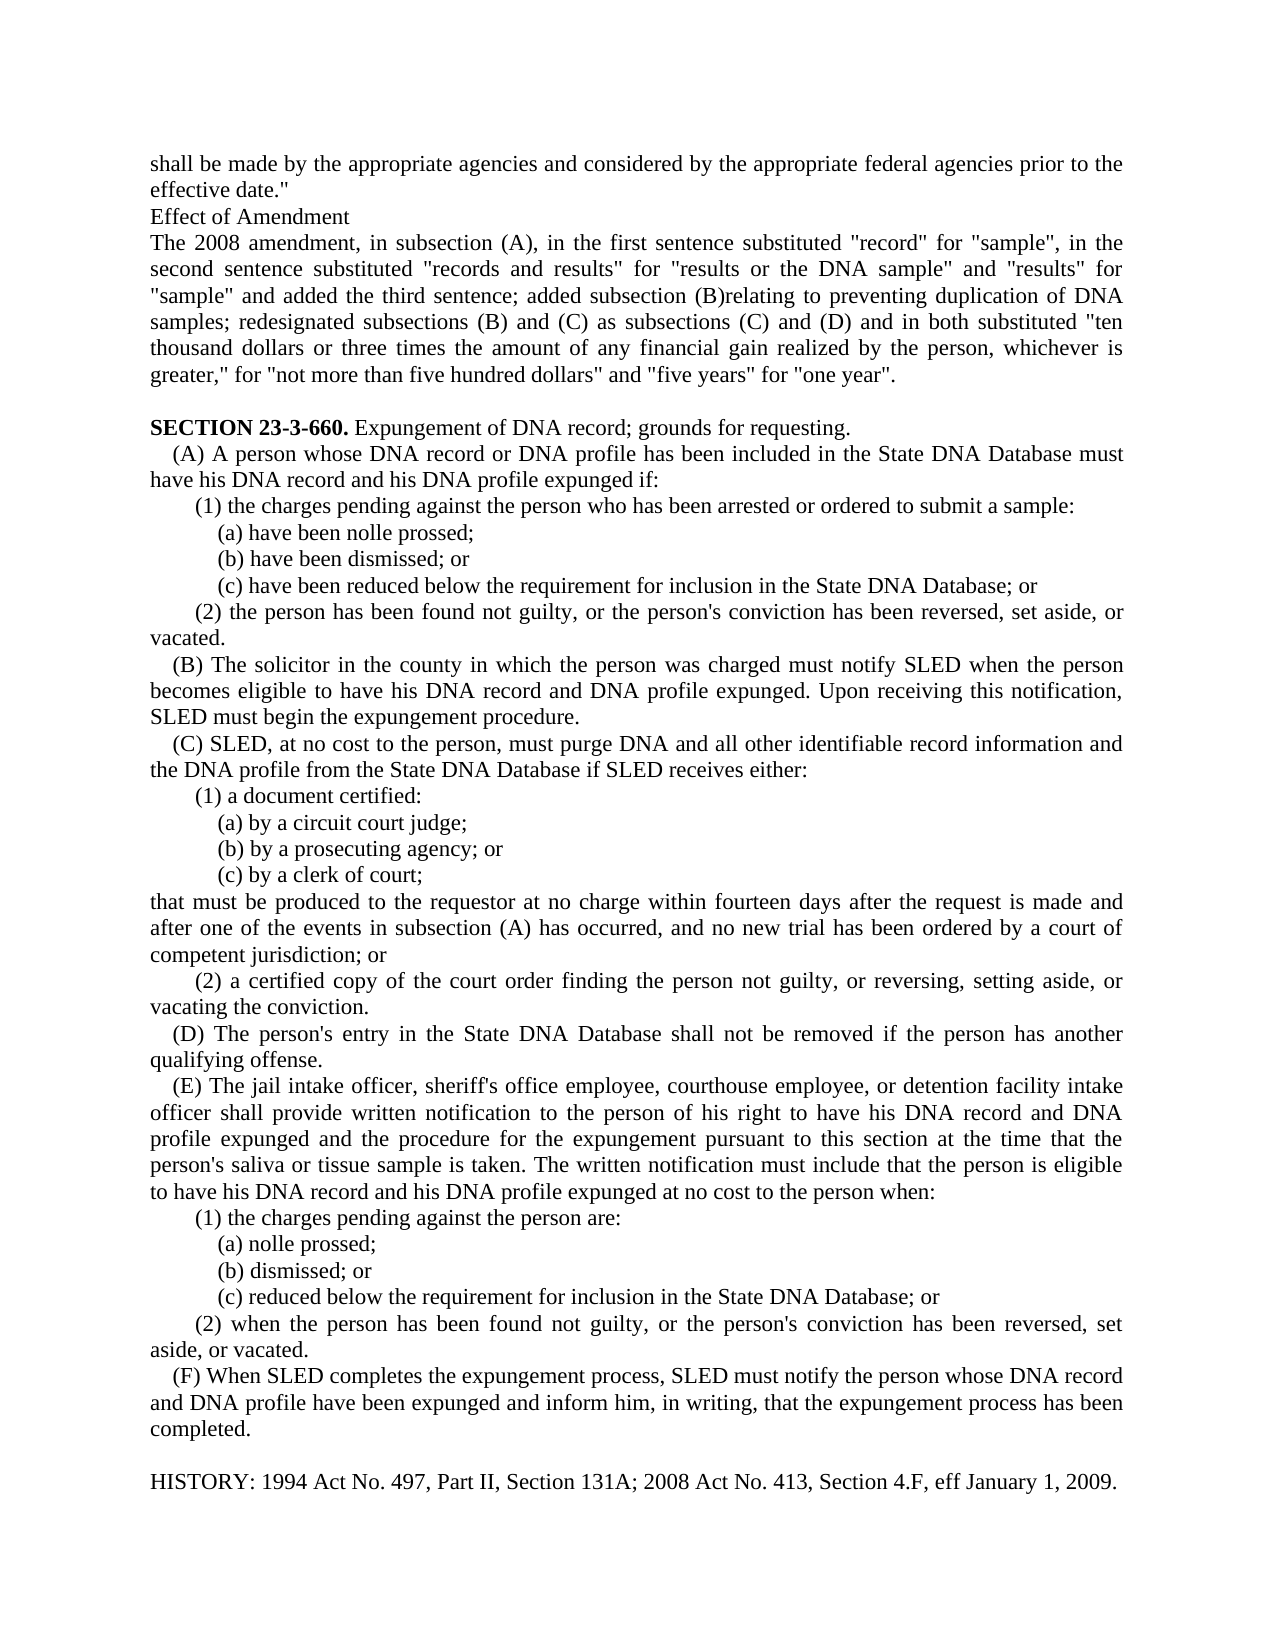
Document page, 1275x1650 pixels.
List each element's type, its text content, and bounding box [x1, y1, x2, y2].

text (c) by a clerk of court; [150, 862, 1125, 888]
text (b) by a prosecuting agency; or [150, 835, 1125, 862]
text (2) a certified copy of the court order finding the person not guilty, or reversing, setting aside, or vacating the conviction. [150, 967, 1125, 1020]
text (B) The solicitor in the county in which the person was charged must notify SLED when the person becomes eligible to have his DNA record and DNA profile expunged. Upon receiving this notification, SLED must begin the expungement procedure. [150, 651, 1125, 730]
text (b) dismissed; or [150, 1257, 1125, 1283]
text (1) the charges pending against the person who has been arrested or ordered to submit a sample: [150, 493, 1125, 519]
text (F) When SLED completes the expungement process, SLED must notify the person whose DNA record and DNA profile have been expunged and inform him, in writing, that the expungement process has been completed. [150, 1362, 1125, 1441]
text (a) by a circuit court judge; [150, 809, 1125, 835]
text (a) have been nolle prossed; [150, 519, 1125, 545]
text HISTORY: 1994 Act No. 497, Part II, Section 131A; 2008 Act No. 413, Section 4.F, eff January 1, 2009. [150, 1468, 1125, 1494]
text that must be produced to the requestor at no charge within fourteen days after the request is made and after one of the events in subsection (A) has occurred, and no new trial has been ordered by a court of competent jurisdiction; or [150, 888, 1125, 967]
text (C) SLED, at no cost to the person, must purge DNA and all other identifiable record information and the DNA profile from the State DNA Database if SLED receives either: [150, 730, 1125, 782]
text (b) have been dismissed; or [150, 545, 1125, 572]
text (D) The person's entry in the State DNA Database shall not be removed if the person has another qualifying offense. [150, 1020, 1125, 1072]
text (1) the charges pending against the person are: [150, 1204, 1125, 1231]
text (2) when the person has been found not guilty, or the person's conviction has been reversed, set aside, or vacated. [150, 1309, 1125, 1362]
text Effect of Amendment [150, 203, 1125, 229]
text (c) have been reduced below the requirement for inclusion in the State DNA Database; or [150, 572, 1125, 598]
text (2) the person has been found not guilty, or the person's conviction has been reversed, set aside, or vacated. [150, 598, 1125, 651]
text (1) a document certified: [150, 782, 1125, 809]
text (A) A person whose DNA record or DNA profile has been included in the State DNA Database must have his DNA record and his DNA profile expunged if: [150, 440, 1125, 493]
text (c) reduced below the requirement for inclusion in the State DNA Database; or [150, 1283, 1125, 1309]
text (E) The jail intake officer, sheriff's office employee, courthouse employee, or detention facility intake officer shall provide written notification to the person of his right to have his DNA record and DNA profile expunged and the procedure for the expungement pursuant to this section at the time that the person's saliva or tissue sample is taken. The written notification must include that the person is eligible to have his DNA record and his DNA profile expunged at no cost to the person when: [150, 1072, 1125, 1204]
text The 2008 amendment, in subsection (A), in the first sentence substituted "record" for "sample", in the second sentence substituted "records and results" for "results or the DNA sample" and "results" for "sample" and added the third sentence; added subsection (B)relating to preventing duplication of DNA samples; redesignated subsections (B) and (C) as subsections (C) and (D) and in both substituted "ten thousand dollars or three times the amount of any financial gain realized by the person, whichever is greater," for "not more than five hundred dollars" and "five years" for "one year". [150, 229, 1125, 387]
text (a) nolle prossed; [150, 1231, 1125, 1257]
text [150, 150, 1125, 203]
text SECTION 23-3-660. Expungement of DNA record; grounds for requesting. [150, 413, 1125, 440]
